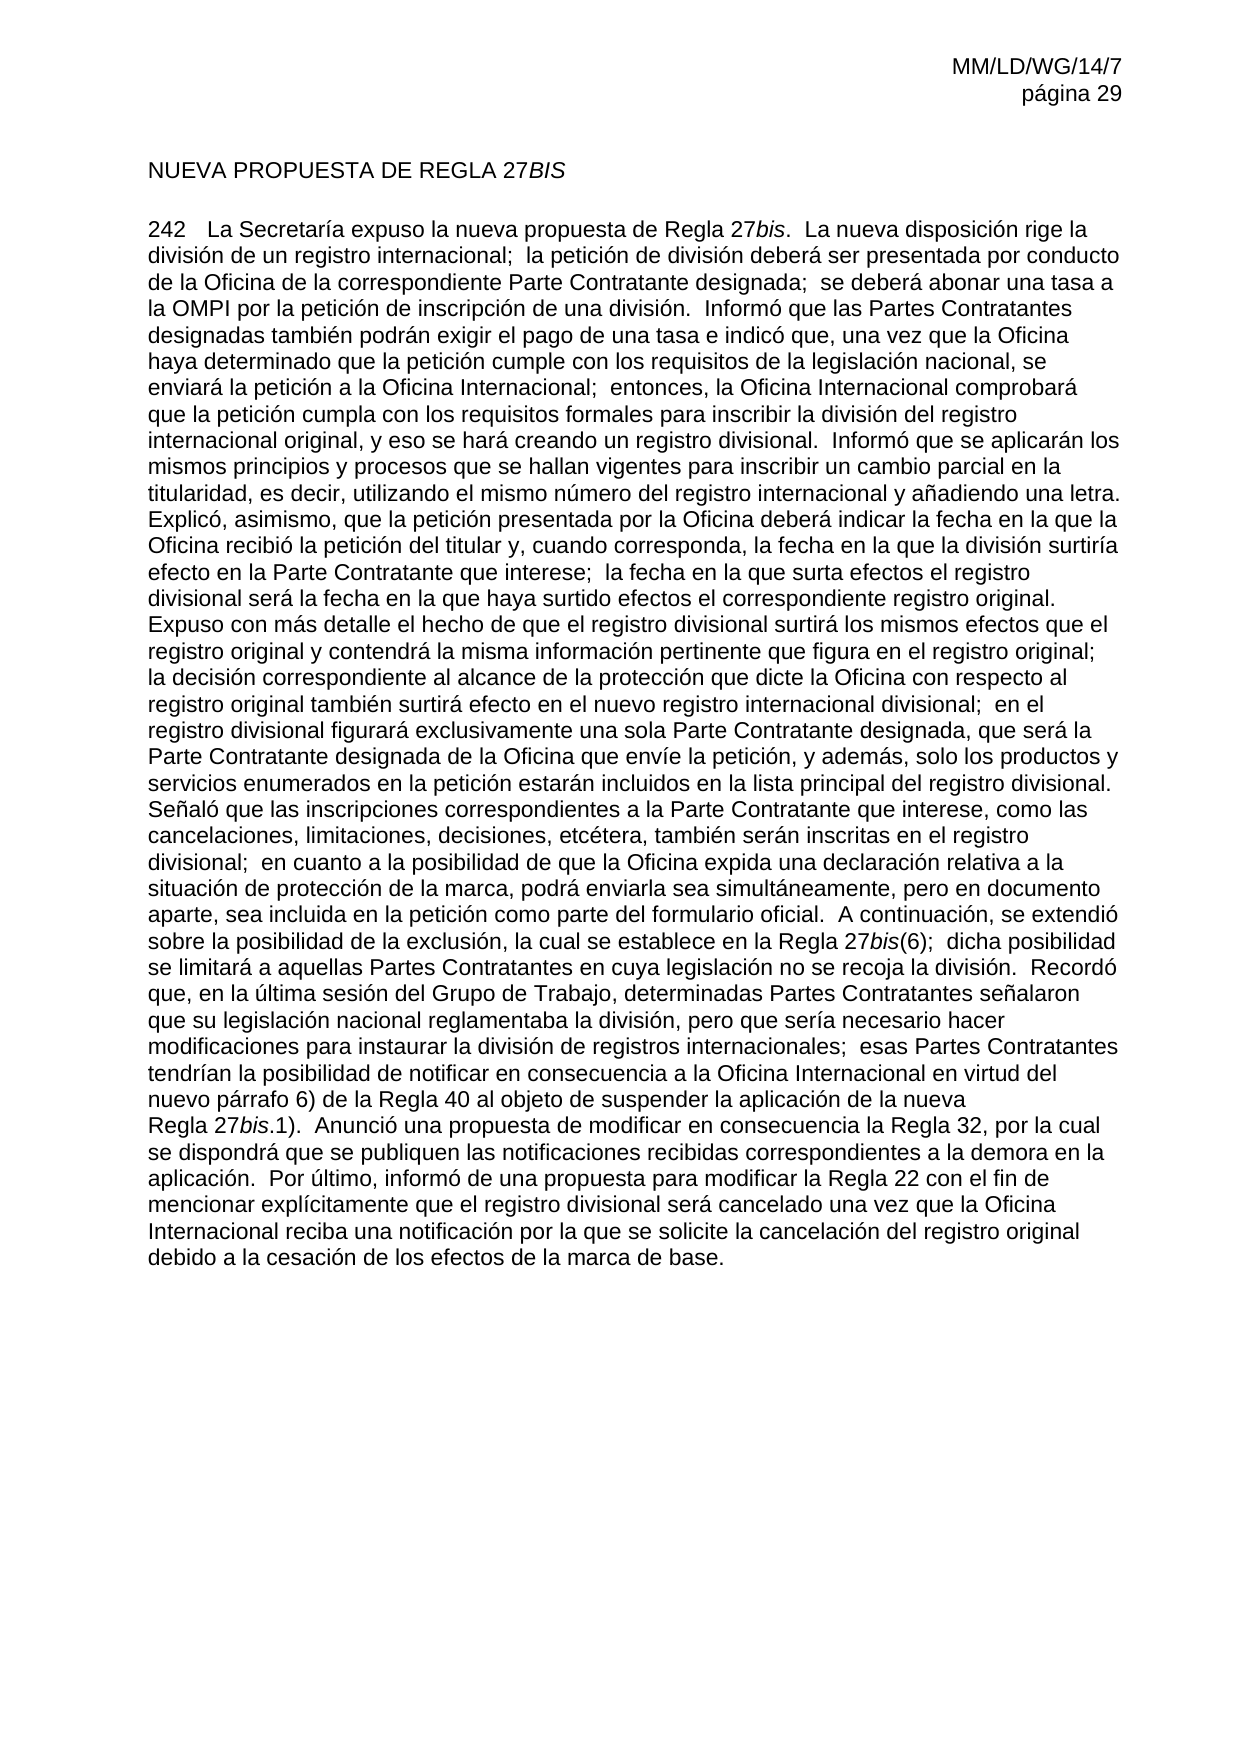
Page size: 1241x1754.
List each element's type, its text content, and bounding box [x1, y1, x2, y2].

subtitle NUEVA PROPUESTA DE REGLA 27BIS [148, 157, 1122, 183]
text La Secretaría expuso la nueva propuesta de Regla 27bis. La nueva disposición rige la división de un registro internacional; la petición de división deberá ser presentada por conducto de la Oficina de la correspondiente Parte Contratante designada; se deberá abonar una tasa a la OMPI por la petición de inscripción de una división. Informó que las Partes Contratantes designadas también podrán exigir el pago de una tasa e indicó que, una vez que la Oficina haya determinado que la petición cumple con los requisitos de la legislación nacional, se enviará la petición a la Oficina Internacional; entonces, la Oficina Internacional comprobará que la petición cumpla con los requisitos formales para inscribir la división del registro internacional original, y eso se hará creando un registro divisional. Informó que se aplicarán los mismos principios y procesos que se hallan vigentes para inscribir un cambio parcial en la titularidad, es decir, utilizando el mismo número del registro internacional y añadiendo una letra. Explicó, asimismo, que la petición presentada por la Oficina deberá indicar la fecha en la que la Oficina recibió la petición del titular y, cuando corresponda, la fecha en la que la división surtiría efecto en la Parte Contratante que interese; la fecha en la que surta efectos el registro divisional será la fecha en la que haya surtido efectos el correspondiente registro original. Expuso con más detalle el hecho de que el registro divisional surtirá los mismos efectos que el registro original y contendrá la misma información pertinente que figura en el registro original; la decisión correspondiente al alcance de la protección que dicte la Oficina con respecto al registro original también surtirá efecto en el nuevo registro internacional divisional; en el registro divisional figurará exclusivamente una sola Parte Contratante designada, que será la Parte Contratante designada de la Oficina que envíe la petición, y además, solo los productos y servicios enumerados en la petición estarán incluidos en la lista principal del registro divisional. Señaló que las inscripciones correspondientes a la Parte Contratante que interese, como las cancelaciones, limitaciones, decisiones, etcétera, también serán inscritas en el registro divisional; en cuanto a la posibilidad de que la Oficina expida una declaración relativa a la situación de protección de la marca, podrá enviarla sea simultáneamente, pero en documento aparte, sea incluida en la petición como parte del formulario oficial. A continuación, se extendió sobre la posibilidad de la exclusión, la cual se establece en la Regla 27bis(6); dicha posibilidad se limitará a aquellas Partes Contratantes en cuya legislación no se recoja la división. Recordó que, en la última sesión del Grupo de Trabajo, determinadas Partes Contratantes señalaron que su legislación nacional reglamentaba la división, pero que sería necesario hacer modificaciones para instaurar la división de registros internacionales; esas Partes Contratantes tendrían la posibilidad de notificar en consecuencia a la Oficina Internacional en virtud del nuevo párrafo 6) de la Regla 40 al objeto de suspender la aplicación de la nueva Regla 27bis.1). Anunció una propuesta de modificar en consecuencia la Regla 32, por la cual se dispondrá que se publiquen las notificaciones recibidas correspondientes a la demora en la aplicación. Por último, informó de una propuesta para modificar la Regla 22 con el fin de mencionar explícitamente que el registro divisional será cancelado una vez que la Oficina Internacional reciba una notificación por la que se solicite la cancelación del registro original debido a la cesación de los efectos de la marca de base. [148, 216, 1122, 1270]
